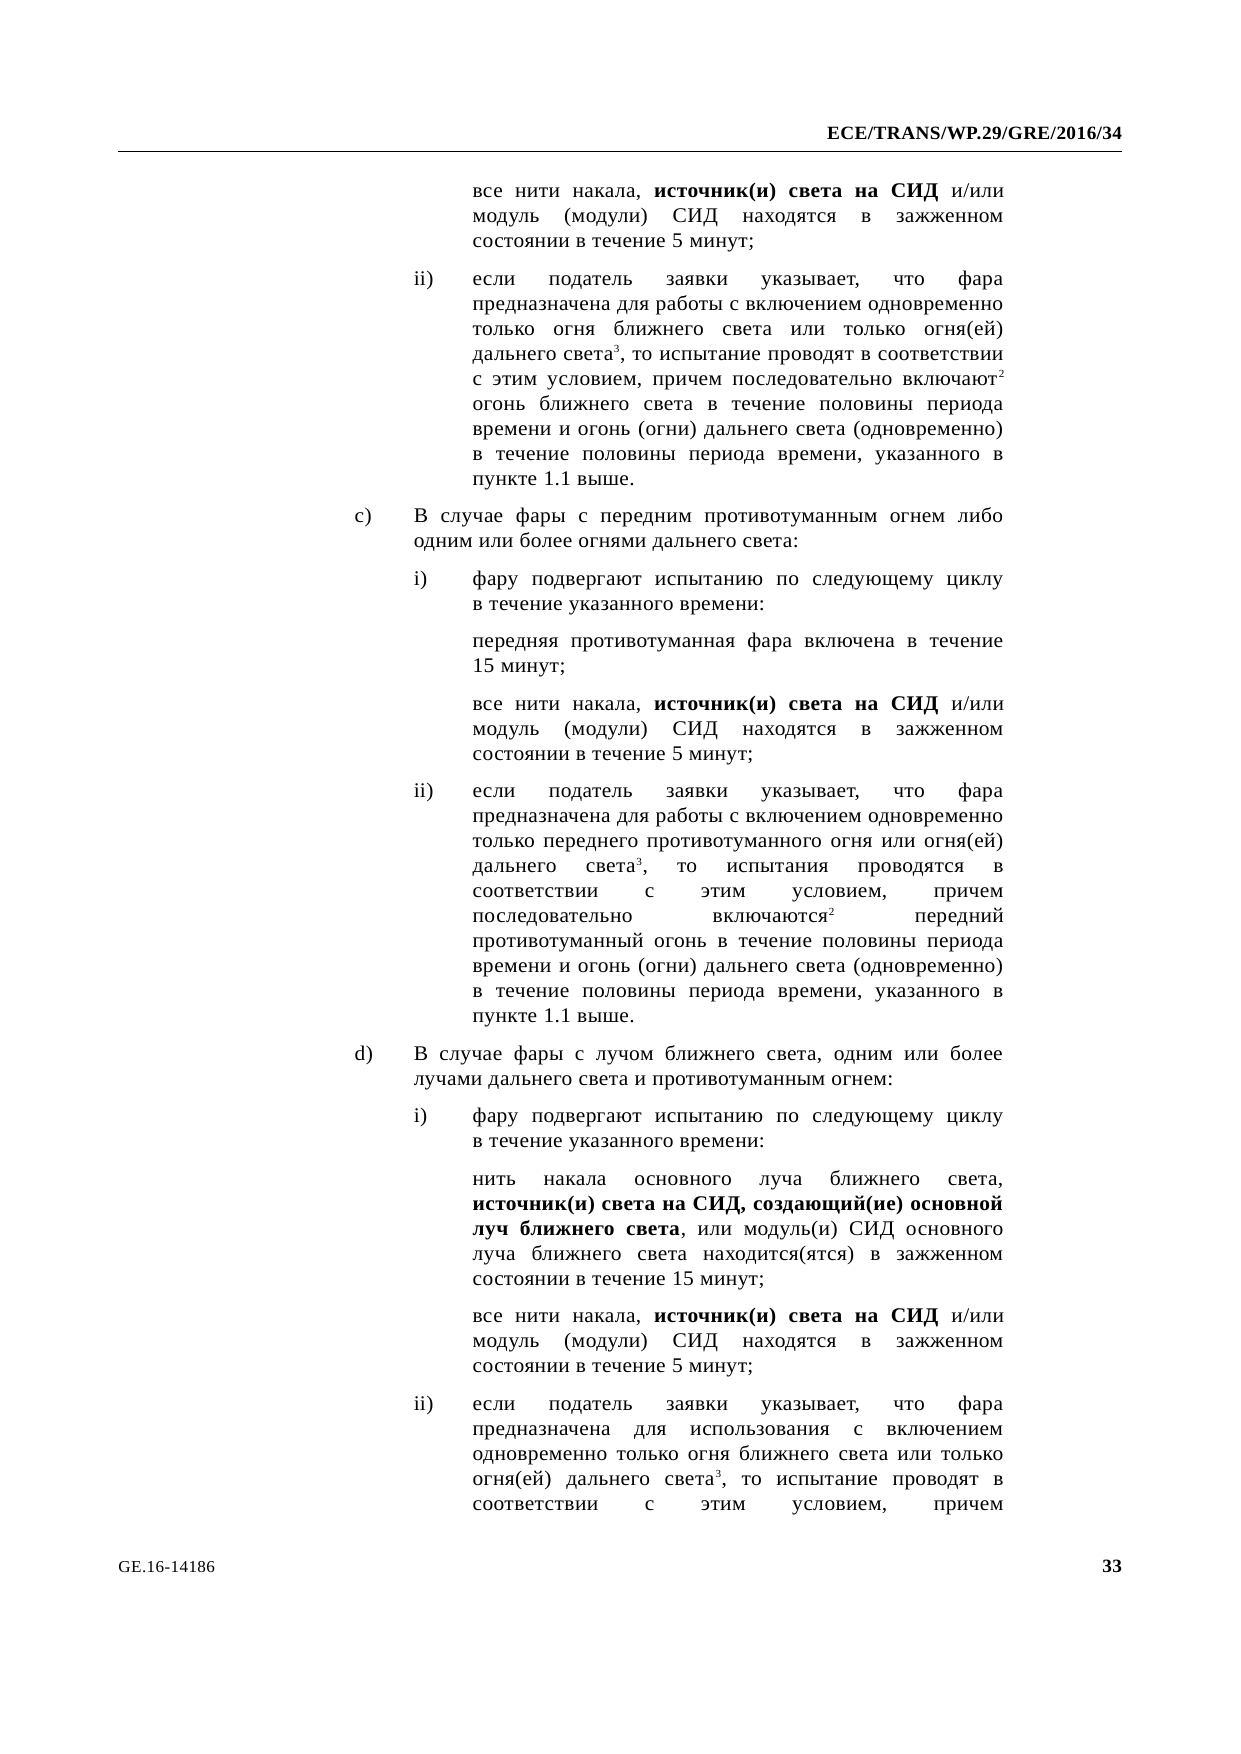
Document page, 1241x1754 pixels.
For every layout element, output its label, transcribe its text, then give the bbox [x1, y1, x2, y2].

text все нити накала, источник(и) света на СИД и/или модуль (модули) СИД находятся в зажженном состоянии в течение 5 минут; [236, 690, 1004, 765]
text все нити накала, источник(и) света на СИД и/или модуль (модули) СИД находятся в зажженном состоянии в течение 5 минут; [236, 177, 1004, 252]
text передняя противотуманная фара включена в течение 15 минут; [236, 627, 1004, 677]
text d) В случае фары с лучом ближнего света, одним или более лучами дальнего света и противотуманным огнем: [236, 1040, 1004, 1090]
text с) В случае фары с передним противотуманным огнем либо одним или более огнями дальнего света: [236, 502, 1004, 552]
text i) фару подвергают испытанию по следующему циклу в течение указанного времени: [236, 565, 1004, 615]
text i) фару подвергают испытанию по следующему циклу в течение указанного времени: [236, 1102, 1004, 1152]
text ii) если податель заявки указывает, что фара предназначена для работы с включением одновременно только огня ближнего света или только огня(ей) дальнего света3, то испытание проводят в соответствии с этим условием, причем последовательно включают2 огонь ближнего света в течение половины периода времени и огонь (огни) дальнего света (одновременно) в течение половины периода времени, указанного в пункте 1.1 выше. [236, 265, 1004, 490]
text ii) если податель заявки указывает, что фара предназначена для работы с включением одновременно только переднего противотуманного огня или огня(ей) дальнего света3, то испытания проводятся в соответствии с этим условием, причем последовательно включаются2 передний противотуманный огонь в течение половины периода времени и огонь (огни) дальнего света (одновременно) в течение половины периода времени, указанного в пункте 1.1 выше. [236, 777, 1004, 1027]
text все нити накала, источник(и) света на СИД и/или модуль (модули) СИД находятся в зажженном состоянии в течение 5 минут; [236, 1302, 1004, 1377]
text нить накала основного луча ближнего света, источник(и) света на СИД, создающий(ие) основной луч ближнего света, или модуль(и) СИД основного луча ближнего света находится(ятся) в зажженном состоянии в течение 15 минут; [236, 1165, 1004, 1290]
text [236, 1390, 1004, 1515]
